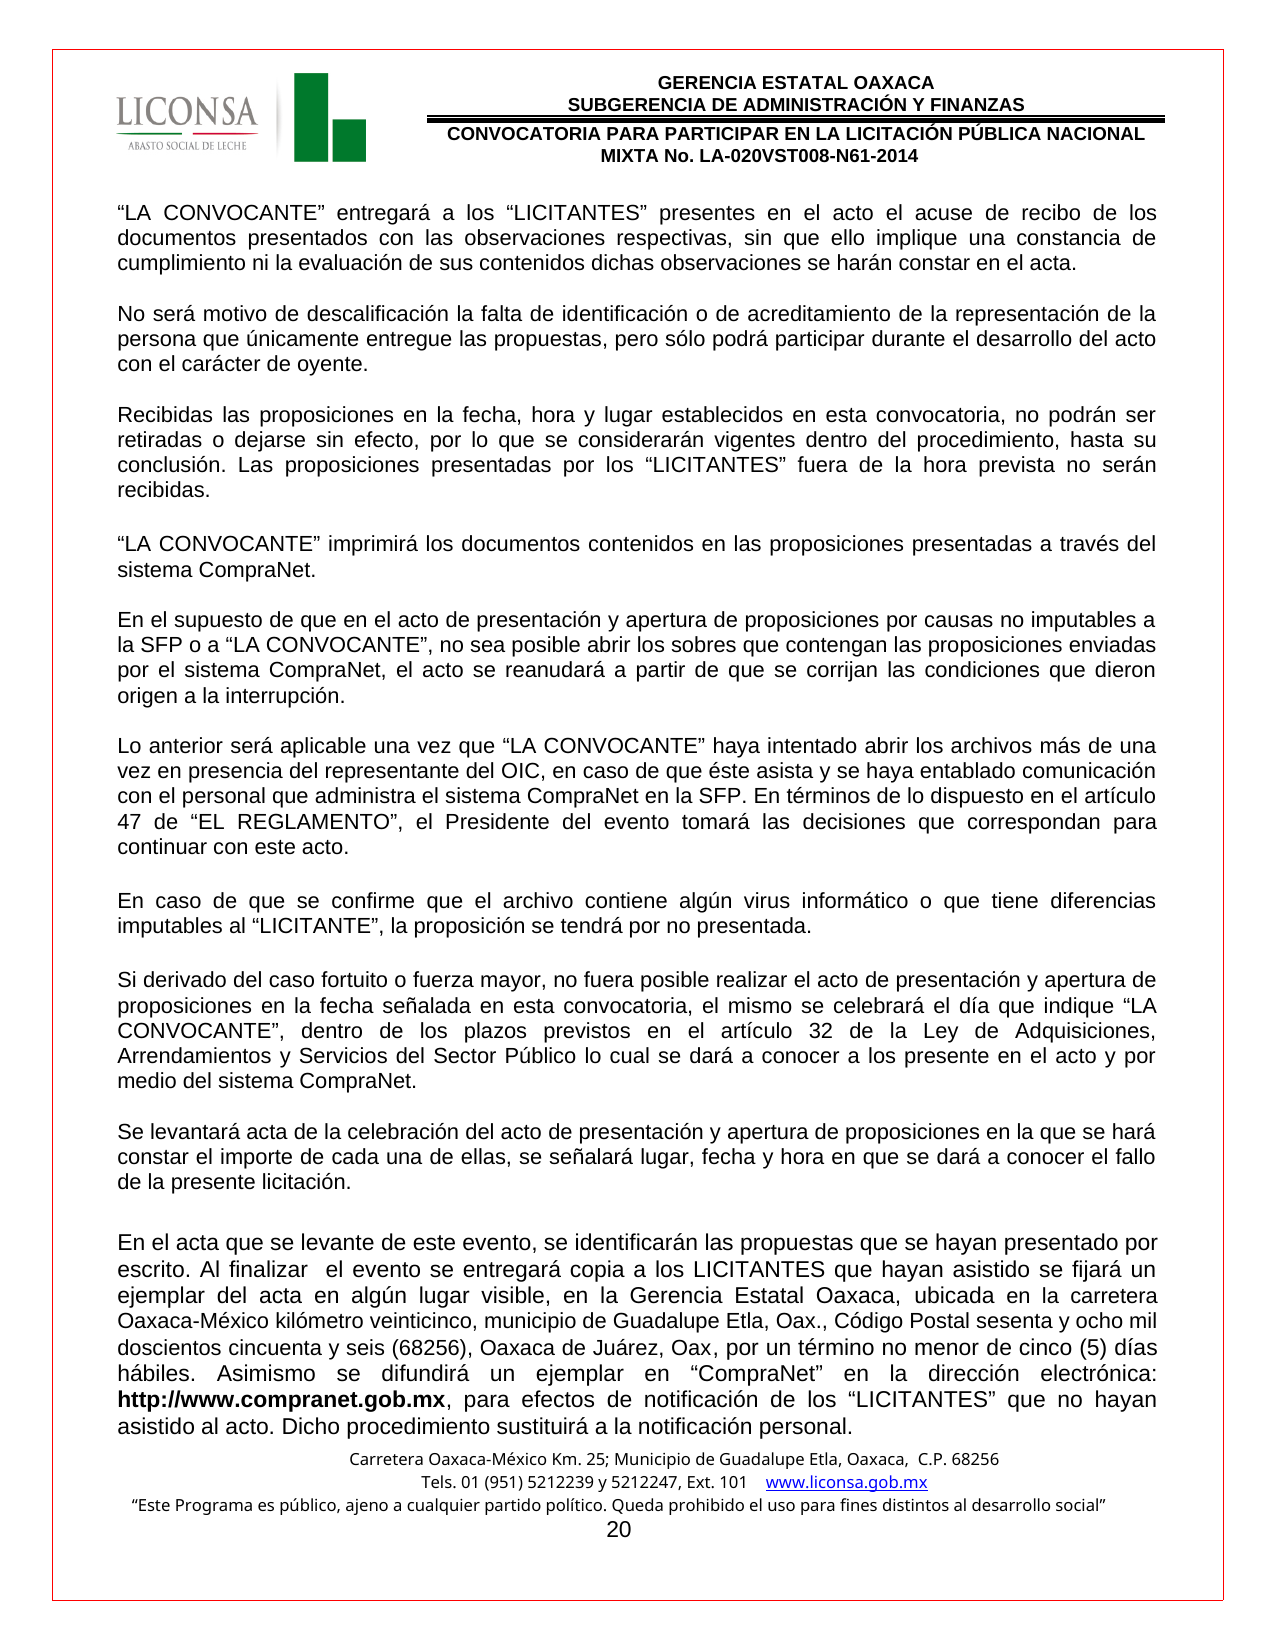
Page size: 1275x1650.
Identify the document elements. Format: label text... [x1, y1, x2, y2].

text Recibidas las proposiciones en la fecha, hora y lugar establecidos en esta convocatoria, no podrán ser retiradas o dejarse sin efecto, por lo que se considerarán vigentes dentro del procedimiento, hasta su conclusión. Las proposiciones presentadas por los “LICITANTES” fuera de la hora prevista no serán recibidas. [117, 401, 1158, 502]
text “LA CONVOCANTE” imprimirá los documentos contenidos en las proposiciones presentadas a través del sistema CompraNet. [117, 531, 1158, 582]
text En el acta que se levante de este evento, se identificarán las propuestas que se hayan presentado por escrito. Al finalizar el evento se entregará copia a los LICITANTES que hayan asistido se fijará un ejemplar del acta en algún lugar visible, en la Gerencia Estatal Oaxaca, ubicada en la carretera Oaxaca-México kilómetro veinticinco, municipio de Guadalupe Etla, Oax., Código Postal sesenta y ocho mil doscientos cincuenta y seis (68256), Oaxaca de Juárez, Oax, por un término no menor de cinco (5) días hábiles. Asimismo se difundirá un ejemplar en “CompraNet” en la dirección electrónica: http://www.compranet.gob.mx, para efectos de notificación de los “LICITANTES” que no hayan asistido al acto. Dicho procedimiento sustituirá a la notificación personal. [117, 1229, 1158, 1439]
text No será motivo de descalificación la falta de identificación o de acreditamiento de la representación de la persona que únicamente entregue las propuestas, pero sólo podrá participar durante el desarrollo del acto con el carácter de oyente. [117, 301, 1158, 376]
text “LA CONVOCANTE” entregará a los “LICITANTES” presentes en el acto el acuse de recibo de los documentos presentados con las observaciones respectivas, sin que ello implique una constancia de cumplimiento ni la evaluación de sus contenidos dichas observaciones se harán constar en el acta. [117, 200, 1158, 275]
text Lo anterior será aplicable una vez que “LA CONVOCANTE” haya intentado abrir los archivos más de una vez en presencia del representante del OIC, en caso de que éste asista y se haya entablado comunicación con el personal que administra el sistema CompraNet en la SFP. En términos de lo dispuesto en el artículo 47 de “EL REGLAMENTO”, el Presidente del evento tomará las decisiones que correspondan para continuar con este acto. [117, 733, 1158, 859]
text Se levantará acta de la celebración del acto de presentación y apertura de proposiciones en la que se hará constar el importe de cada una de ellas, se señalará lugar, fecha y hora en que se dará a conocer el fallo de la presente licitación. [117, 1118, 1158, 1194]
text En el supuesto de que en el acto de presentación y apertura de proposiciones por causas no imputables a la SFP o a “LA CONVOCANTE”, no sea posible abrir los sobres que contengan las proposiciones enviadas por el sistema CompraNet, el acto se reanudará a partir de que se corrijan las condiciones que dieron origen a la interrupción. [117, 607, 1158, 708]
text En caso de que se confirme que el archivo contiene algún virus informático o que tiene diferencias imputables al “LICITANTE”, la proposición se tendrá por no presentada. [117, 888, 1158, 938]
picture [116, 71, 366, 166]
text Si derivado del caso fortuito o fuerza mayor, no fuera posible realizar el acto de presentación y apertura de proposiciones en la fecha señalada en esta convocatoria, el mismo se celebrará el día que indique “LA CONVOCANTE”, dentro de los plazos previstos en el artículo 32 de la Ley de Adquisiciones, Arrendamientos y Servicios del Sector Público lo cual se dará a conocer a los presente en el acto y por medio del sistema CompraNet. [117, 967, 1158, 1093]
